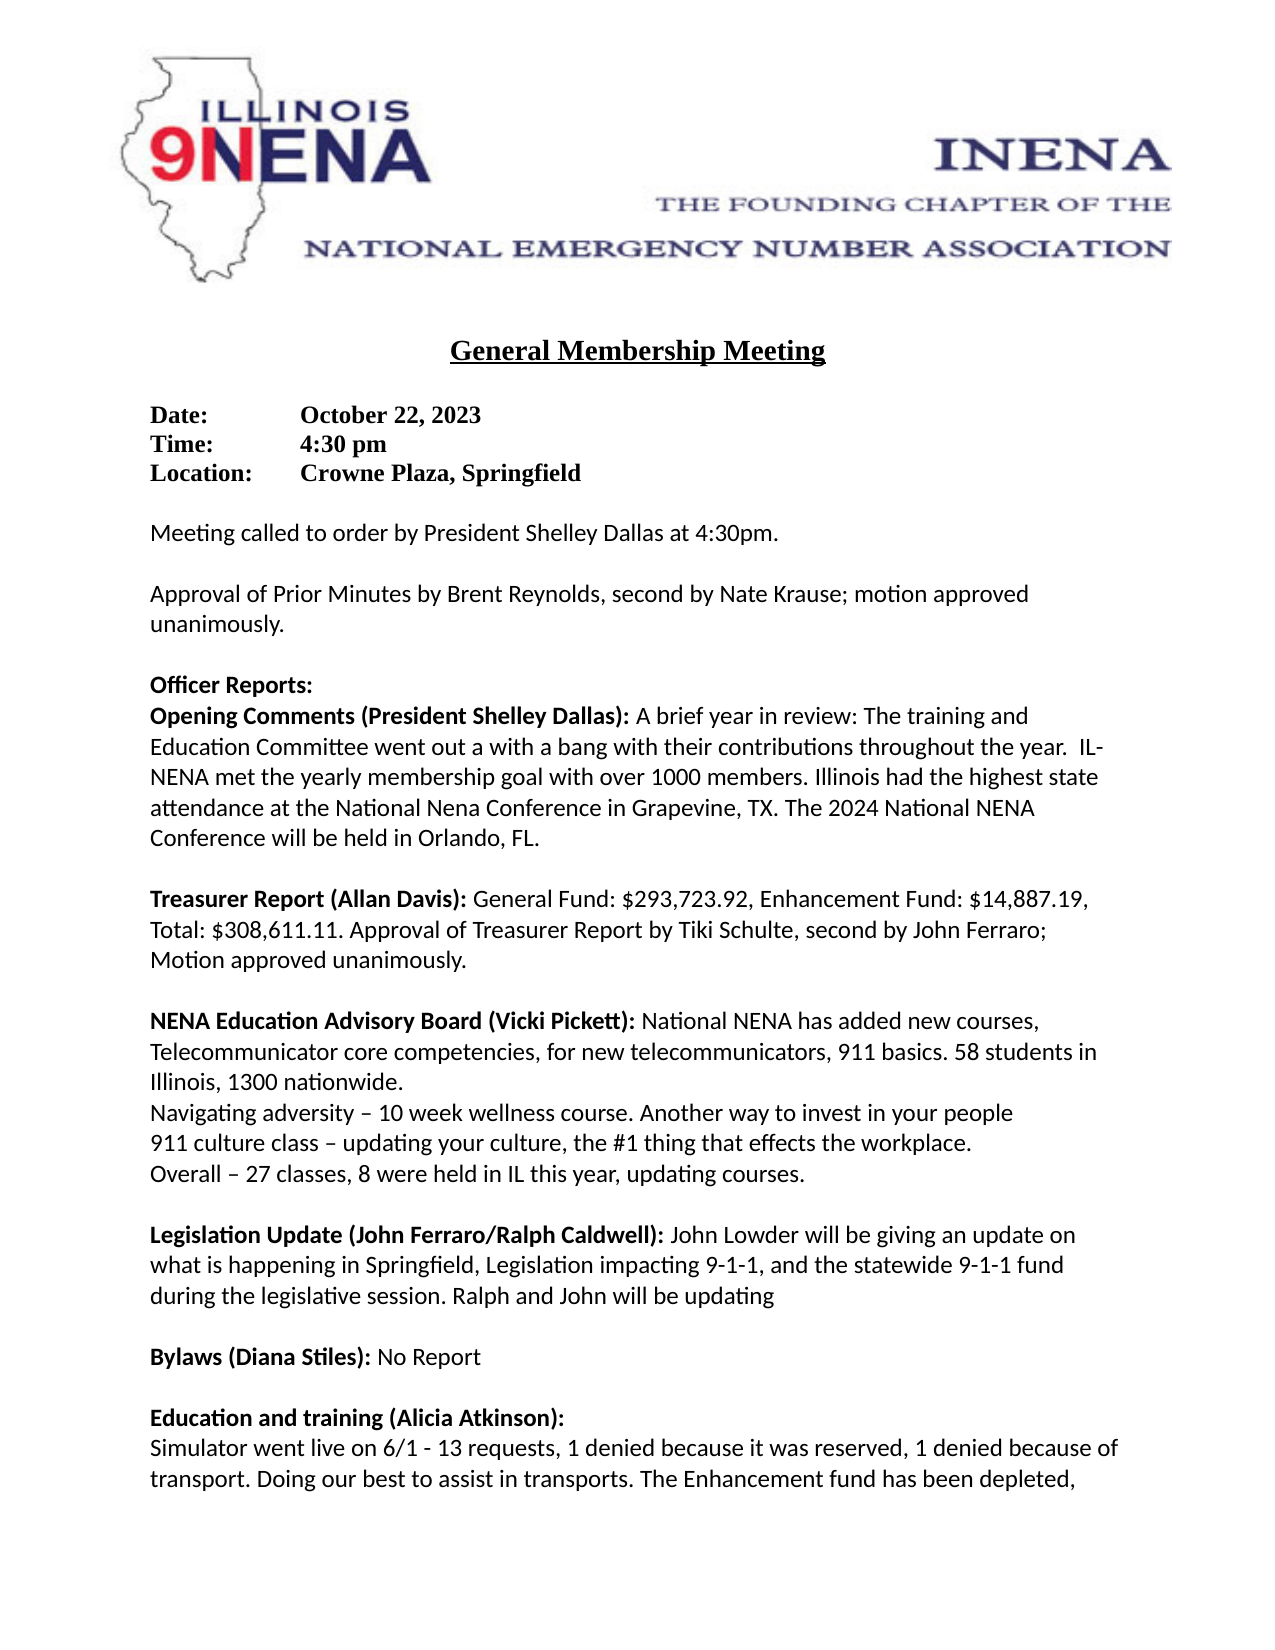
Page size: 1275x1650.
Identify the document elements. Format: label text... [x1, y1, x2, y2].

text Location: Crowne Plaza, Springfield [150, 458, 1125, 486]
picture [108, 46, 1172, 288]
text Treasurer Report (Allan Davis): General Fund: $293,723.92, Enhancement Fund: $14,887.19, Total: $308,611.11. Approval of Treasurer Report by Tiki Schulte, second by John Ferraro; Motion approved unanimously. [150, 883, 1125, 975]
text Education and training (Alicia Atkinson): [150, 1402, 1125, 1433]
text Navigating adversity – 10 week wellness course. Another way to invest in your people [150, 1097, 1125, 1127]
text Approval of Prior Minutes by Brent Reynolds, second by Nate Krause; motion approved unanimously. [150, 578, 1125, 639]
text Meeting called to order by President Shelley Dallas at 4:30pm. [150, 517, 1125, 547]
text 911 culture class – updating your culture, the #1 thing that effects the workplace. [150, 1127, 1125, 1158]
text Bylaws (Diana Stiles): No Report [150, 1341, 1125, 1372]
text Time: 4:30 pm [150, 429, 1125, 458]
text Opening Comments (President Shelley Dallas): A brief year in review: The training and Education Committee went out a with a bang with their contributions throughout the year. IL-NENA met the yearly membership goal with over 1000 members. Illinois had the highest state attendance at the National Nena Conference in Grapevine, TX. The 2024 National NENA Conference will be held in Orlando, FL. [150, 700, 1125, 853]
text Officer Reports: [150, 669, 1125, 700]
text Overall – 27 classes, 8 were held in IL this year, updating courses. [150, 1158, 1125, 1188]
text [150, 1433, 1125, 1494]
text Date: October 22, 2023 [150, 400, 1125, 429]
text NENA Education Advisory Board (Vicki Pickett): National NENA has added new courses, Telecommunicator core competencies, for new telecommunicators, 911 basics. 58 students in Illinois, 1300 nationwide. [150, 1005, 1125, 1097]
text Legislation Update (John Ferraro/Ralph Caldwell): John Lowder will be giving an update on what is happening in Springfield, Legislation impacting 9-1-1, and the statewide 9-1-1 fund during the legislative session. Ralph and John will be updating [150, 1219, 1125, 1311]
text General Membership Meeting [150, 333, 1125, 367]
